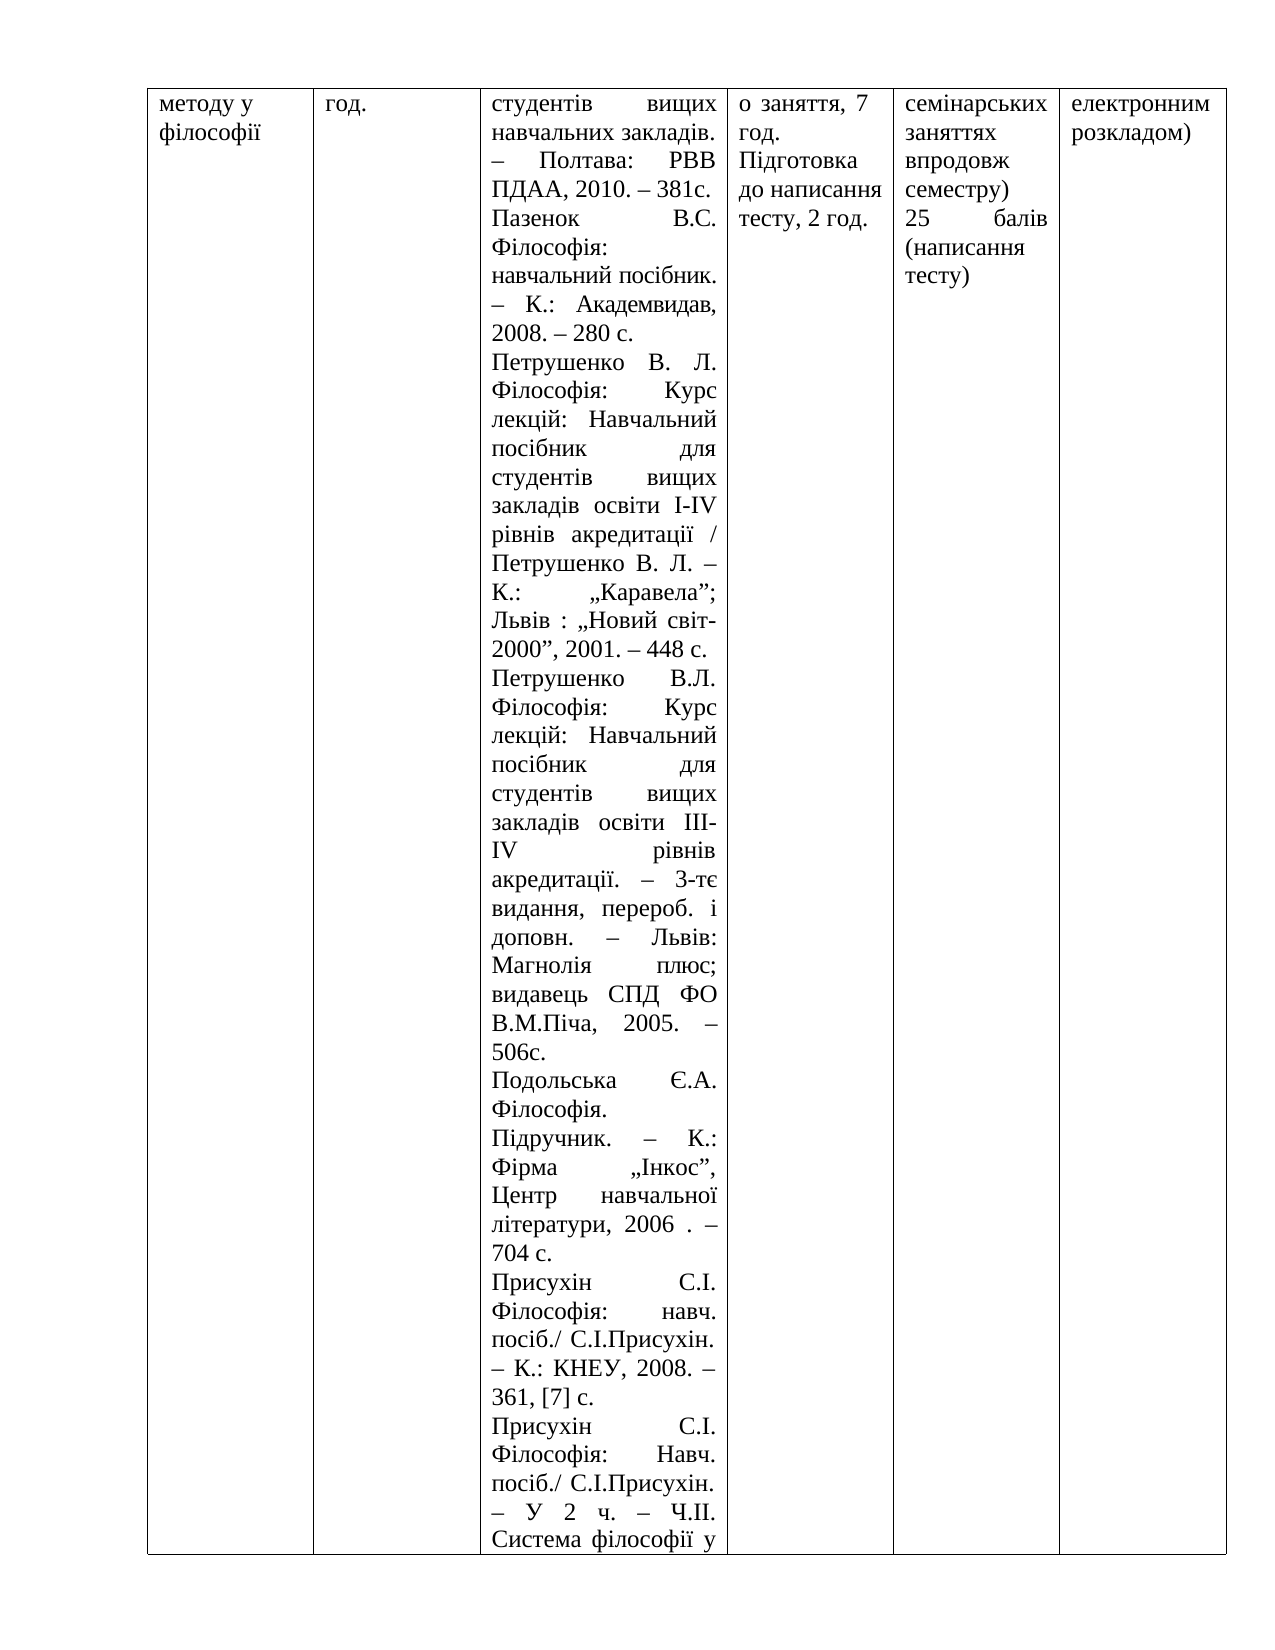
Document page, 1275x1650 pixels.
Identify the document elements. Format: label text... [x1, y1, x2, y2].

table_header студентів вищих навчальних закладів. Полтава: РВВ ПДАА, 2010. – 381с. Пазенок В.С. Філософія: навчальний посібник. К.: Академвидав, 2008. – 280 с. Петрушенко В. Л. Філософія: Курс лекцій: Навчальний посібник для студентів вищих закладів освіти І-ІV рівнів акредитації / Петрушенко В. Л. – К.: „Каравела”; Львів : „Новий світ- 2000”, 2001. – 448 с. Петрушенко В.Л. Філософія: Курс лекцій: Навчальний посібник для студентів вищих закладів освіти III- IV рівнів акредитації. – 3-тє видання, перероб. і доповн. – Львів: Магнолія плюс; видавець СПД ФО В.М.Піча, 2005. – 506с. Подольська Є.А. Філософія. Підручник. – К.: Фірма „Інкос”, Центр навчальної літератури, 2006 . – 704 с. Присухін С.І. Філософія: навч. посіб./ С.І.Присухін. – К.: КНЕУ, 2008. – 361, [7] с. Присухін С.І. Філософія: Навч. посіб./ С.І.Присухін. У 2 ч. – Ч.ІІ. Система філософії у [481, 89, 727, 1554]
table_header семінарських заняттях впродовж семестру) 25 балів (написання тесту) [894, 89, 1059, 1554]
table_header о заняття, 7 год. Підготовка до написання тесту, 2 год. [728, 89, 893, 1554]
table_header електронним розкладом) [1060, 89, 1226, 1554]
table_header методу у філософії [148, 89, 313, 1554]
table_header год. [314, 89, 480, 1554]
